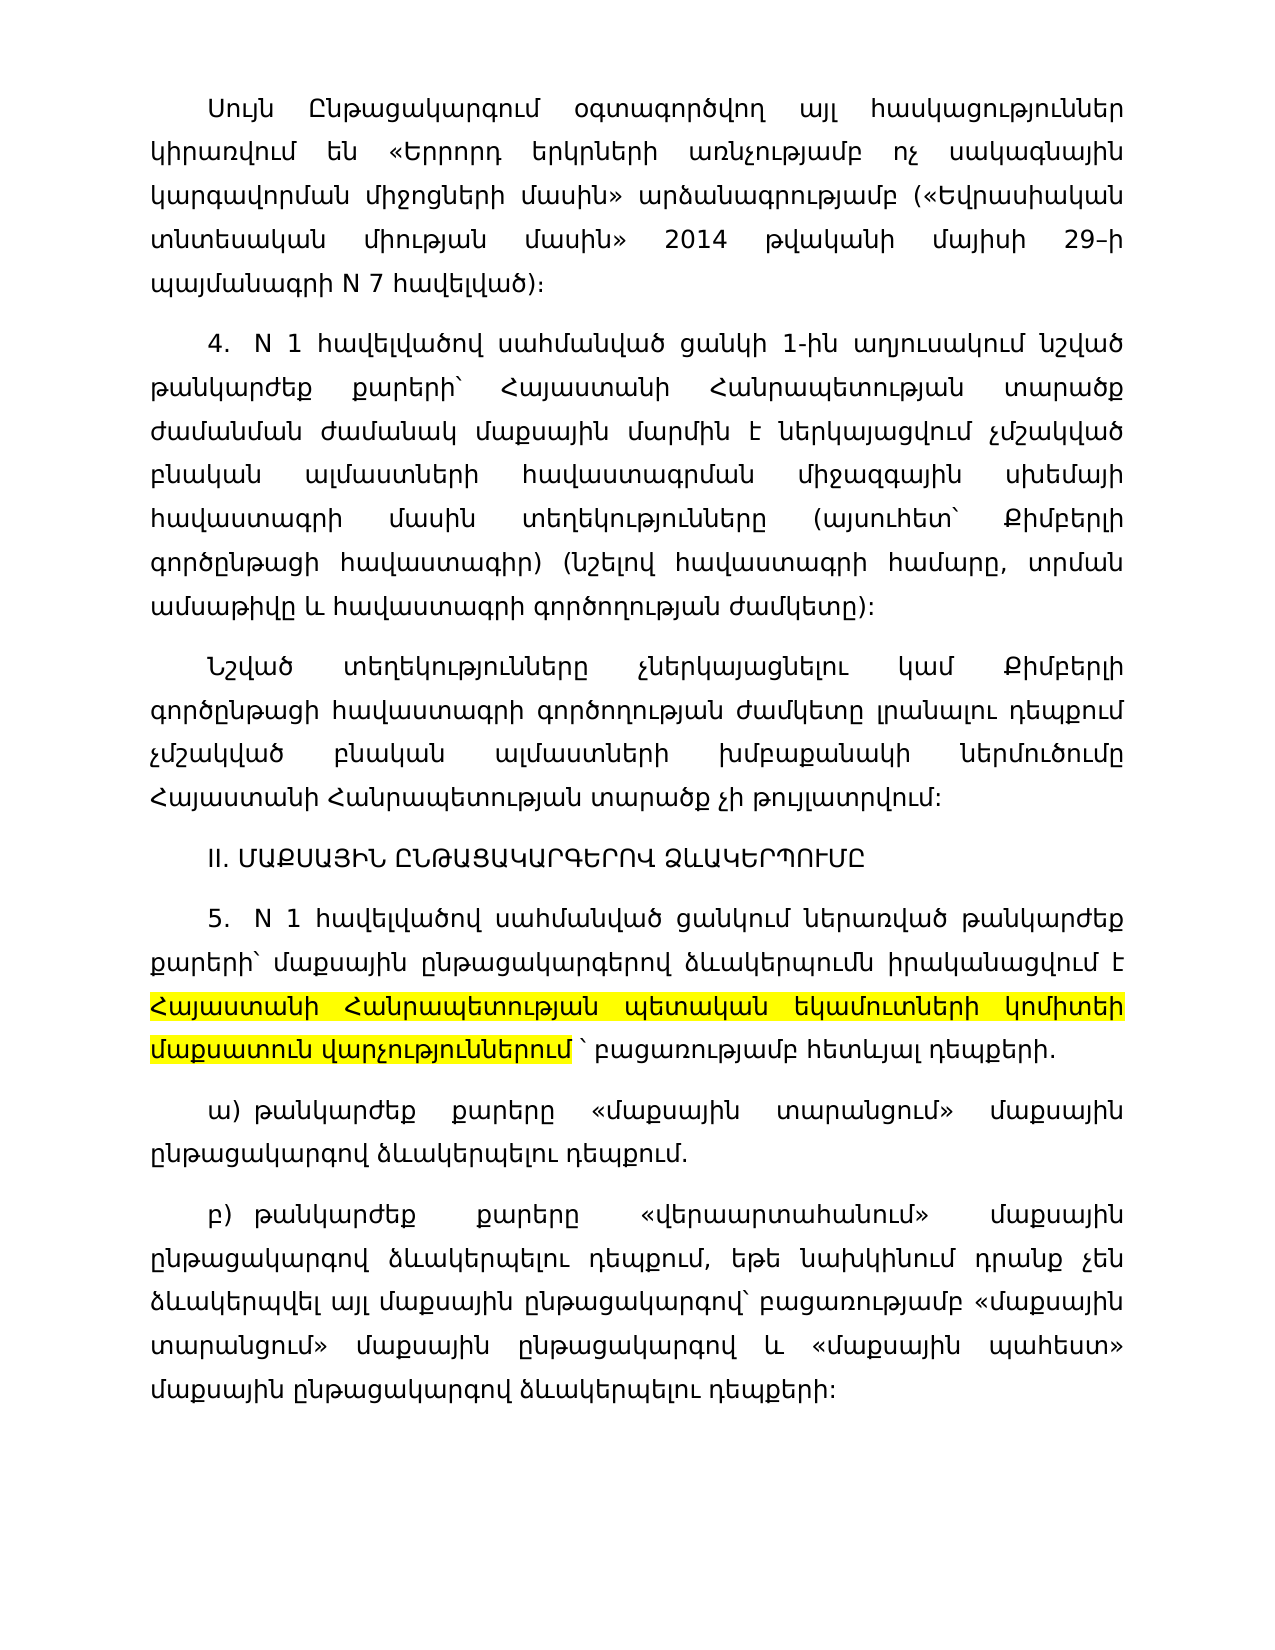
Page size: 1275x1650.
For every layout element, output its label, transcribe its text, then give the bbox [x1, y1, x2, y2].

text բ) թանկարժեք քարերը «վերաարտահանում» մաքսային ընթացակարգով ձևակերպելու դեպքում, եթե նախկինում դրանք չեն ձևակերպվել այլ մաքսային ընթացակարգով՝ բացառությամբ «մաքսային տարանցում» մաքսային ընթացակարգով և «մաքսային պահեստ» մաքսային ընթացակարգով ձևակերպելու դեպքերի: [150, 1200, 1125, 1404]
text 4. N 1 հավելվածով սահմանված ցանկի 1-ին աղյուսակում նշված թանկարժեք քարերի՝ Հայաստանի Հանրապետության տարածք ժամանման ժամանակ մաքսային մարմին է ներկայացվում չմշակված բնական ալմաստների հավաստագրման միջազգային սխեմայի հավաստագրի մասին տեղեկությունները (այսուհետ՝ Քիմբերլի գործընթացի հավաստագիր) (նշելով հավաստագրի համարը, տրման ամսաթիվը և հավաստագրի գործողության ժամկետը): [150, 329, 1125, 621]
text ա) թանկարժեք քարերը «մաքսային տարանցում» մաքսային ընթացակարգով ձևակերպելու դեպքում. [150, 1096, 1125, 1169]
text Սույն Ընթացակարգում օգտագործվող այլ հասկացություններ կիրառվում են «Երրորդ երկրների առնչությամբ ոչ սակագնային կարգավորման միջոցների մասին» արձանագրությամբ («Եվրասիական տնտեսական միության մասին» 2014 թվականի մայիսի 29–ի պայմանագրի N 7 հավելված)։ [150, 94, 1125, 298]
text Նշված տեղեկությունները չներկայացնելու կամ Քիմբերլի գործընթացի հավաստագրի գործողության ժամկետը լրանալու դեպքում չմշակված բնական ալմաստների խմբաքանակի ներմուծումը Հայաստանի Հանրապետության տարածք չի թույլատրվում: [150, 652, 1125, 812]
text 5. N 1 հավելվածով սահմանված ցանկում ներառված թանկարժեք քարերի՝ մաքսային ընթացակարգերով ձևակերպումն իրականացվում է Հայաստանի Հանրապետության պետական եկամուտների կոմիտեի մաքսատուն վարչություններում ՝ բացառությամբ հետևյալ դեպքերի. [150, 904, 1125, 992]
text II. ՄԱՔՍԱՅԻՆ ԸՆԹԱՑԱԿԱՐԳԵՐՈՎ ՁևԱԿԵՐՊՈՒՄԸ [150, 844, 1106, 873]
text 5. N 1 հավելվածով սահմանված ցանկում ներառված թանկարժեք քարերի՝ մաքսային ընթացակարգերով ձևակերպումն իրականացվում է Հայաստանի Հանրապետության պետական եկամուտների կոմիտեի մաքսատուն վարչություններում ՝ բացառությամբ հետևյալ դեպքերի. [150, 1021, 1125, 1064]
